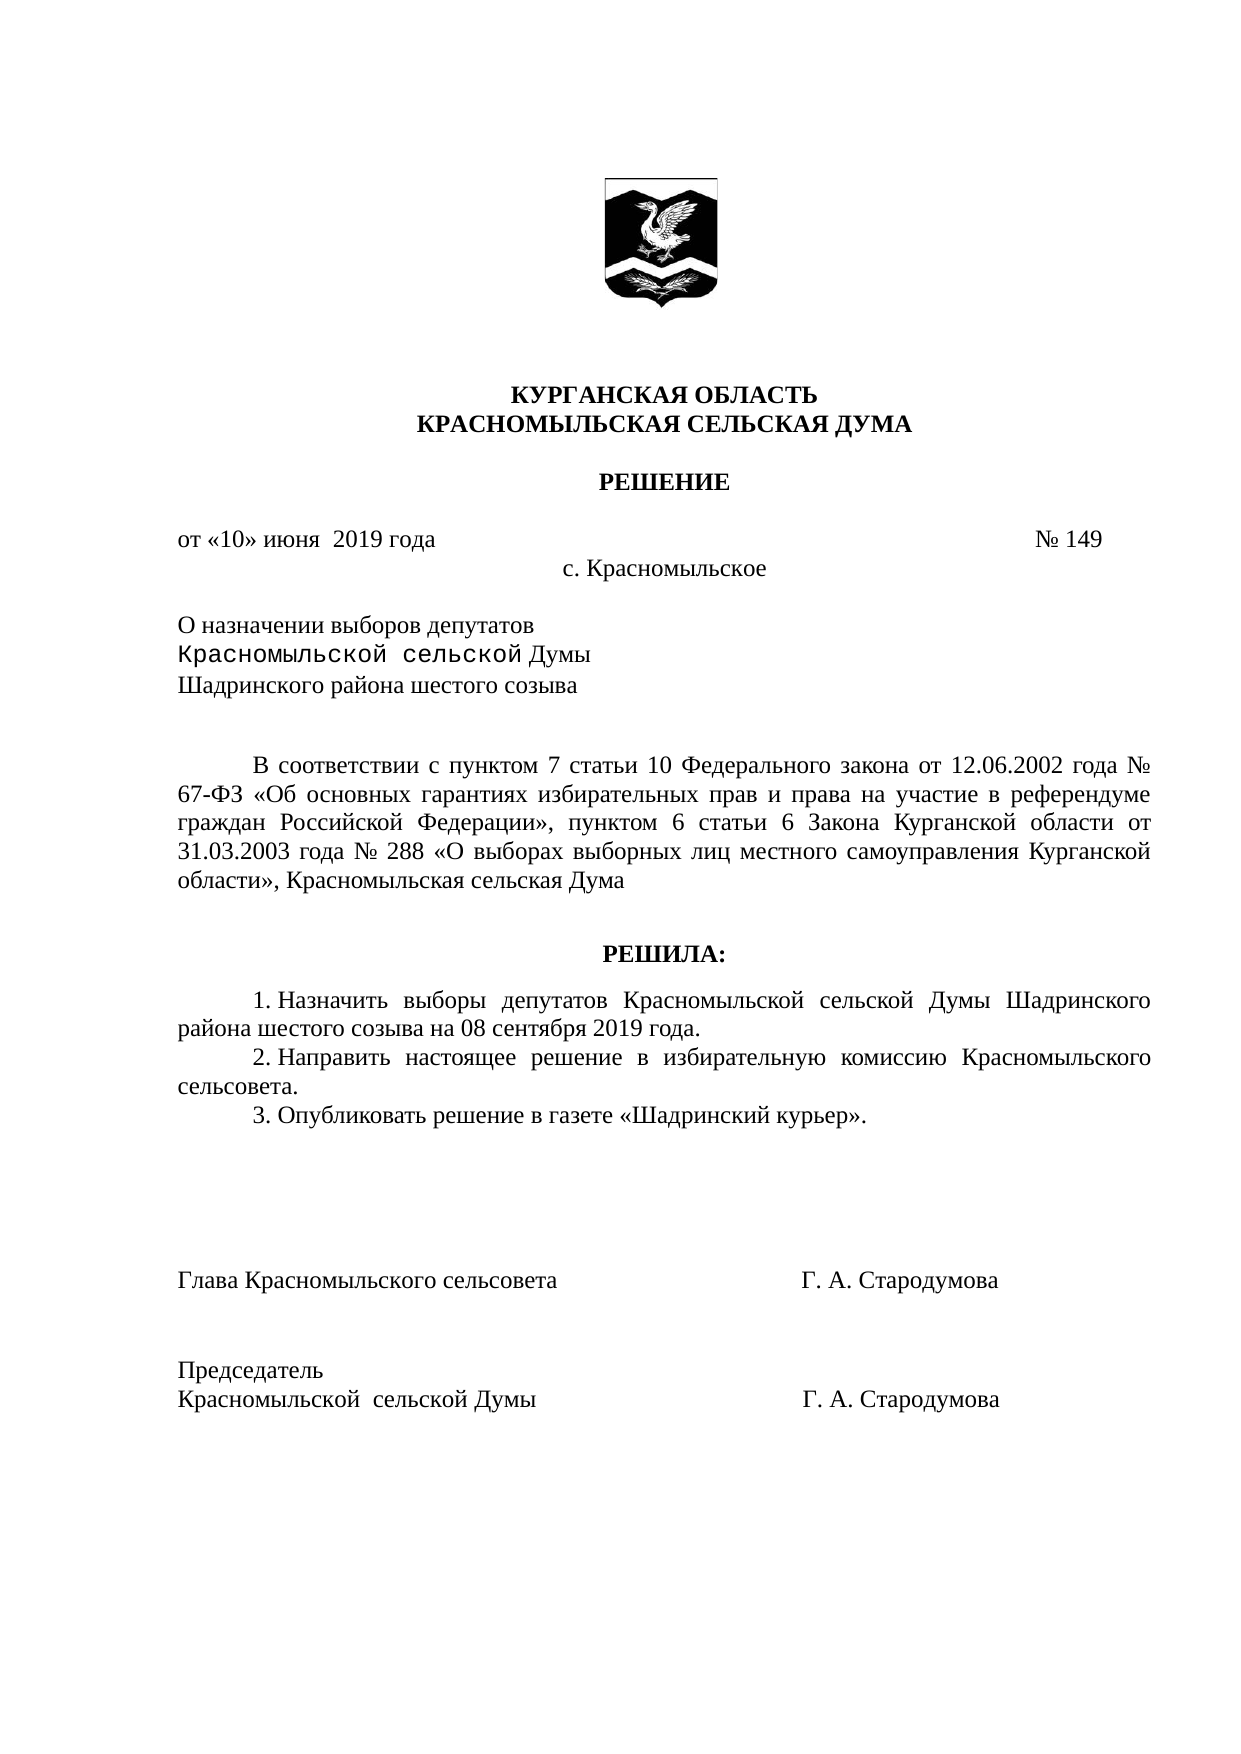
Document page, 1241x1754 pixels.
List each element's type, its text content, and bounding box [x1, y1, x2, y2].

text Председатель [177, 1355, 1152, 1384]
text О назначении выборов депутатов [177, 611, 1152, 639]
text РЕШИЛА: [177, 939, 1152, 968]
text 3. Опубликовать решение в газете «Шадринский курьер». [177, 1100, 1152, 1128]
text 2. Направить настоящее решение в избирательную комиссию Красномыльского сельсовета. [177, 1042, 1152, 1100]
text Красномыльской сельской Думы Г. А. Стародумова [177, 1384, 1152, 1413]
text с. Красномыльское [177, 553, 1152, 582]
picture [604, 178, 718, 310]
text от «10» июня 2019 года № 149 [177, 524, 1152, 553]
text Красномыльской сельской Думы [177, 639, 1152, 670]
text 1. Назначить выборы депутатов Красномыльской сельской Думы Шадринского района шестого созыва на 08 сентября 2019 года. [177, 985, 1152, 1042]
text Глава Красномыльского сельсовета Г. А. Стародумова [177, 1265, 1152, 1294]
text В соответствии с пунктом 7 статьи 10 Федерального закона от 12.06.2002 года № 67-ФЗ «Об основных гарантиях избирательных прав и права на участие в референдуме граждан Российской Федерации», пунктом 6 статьи 6 Закона Курганской области от 31.03.2003 года № 288 «О выборах выборных лиц местного самоуправления Курганской области», Красномыльская сельская Дума [177, 750, 1152, 894]
text КУРГАНСКАЯ ОБЛАСТЬ [177, 381, 1152, 409]
text Шадринского района шестого созыва [177, 670, 1152, 699]
text РЕШЕНИЕ [177, 467, 1152, 496]
text КРАСНОМЫЛЬСКАЯ СЕЛЬСКАЯ ДУМА [177, 409, 1152, 438]
